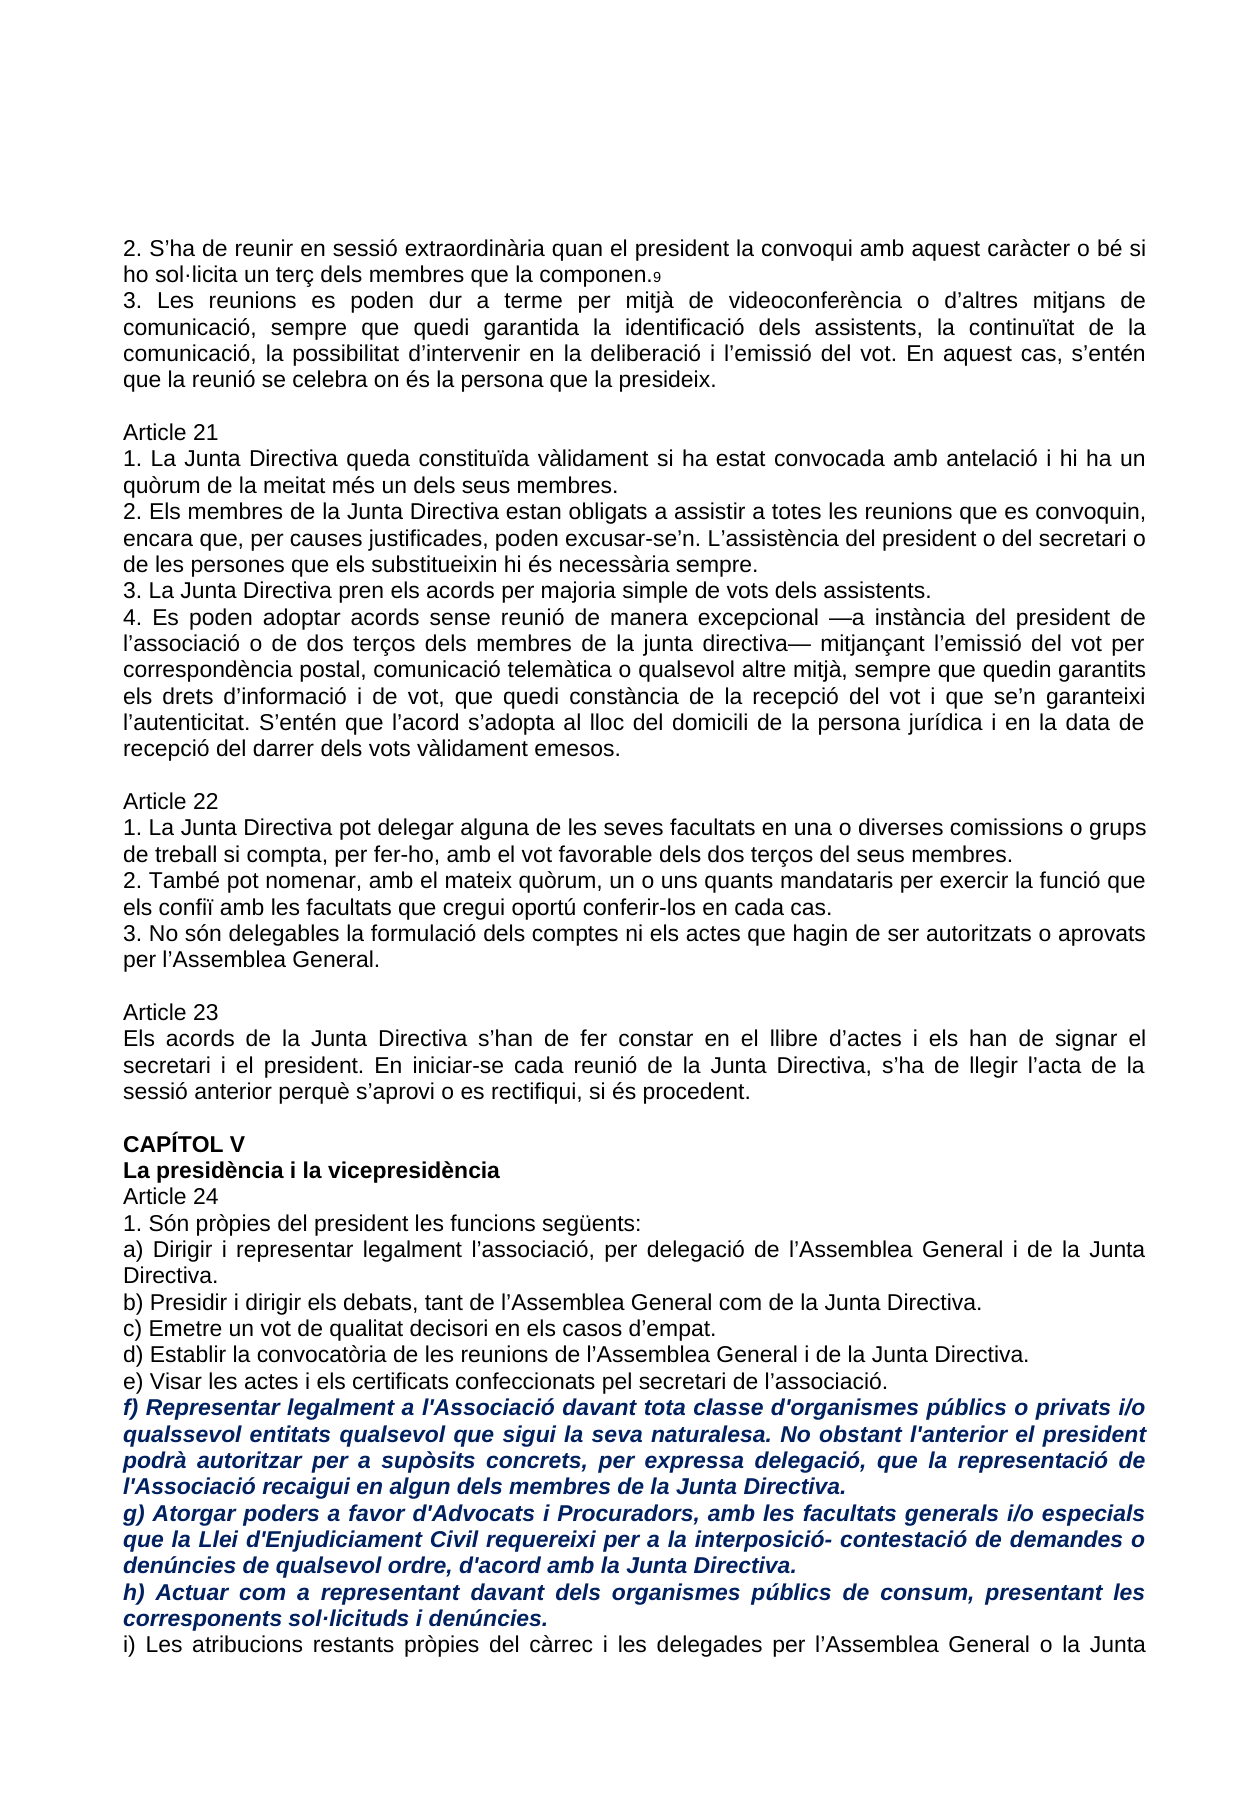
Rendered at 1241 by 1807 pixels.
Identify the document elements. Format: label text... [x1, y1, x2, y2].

text CAPÍTOL V [123, 1131, 1147, 1157]
text d) Establir la convocatòria de les reunions de l’Assemblea General i de la Junta Directiva. [123, 1341, 1147, 1368]
text g) Atorgar poders a favor d'Advocats i Procuradors, amb les facultats generals i/o especials que la Llei d'Enjudiciament Civil requereixi per a la interposició- contestació de demandes o denúncies de qualsevol ordre, d'acord amb la Junta Directiva. [123, 1499, 1147, 1579]
text Article 22 [123, 788, 1147, 814]
text 2. Els membres de la Junta Directiva estan obligats a assistir a totes les reunions que es convoquin, encara que, per causes justificades, poden excusar-se’n. L’assistència del president o del secretari o de les persones que els substitueixin hi és necessària sempre. [123, 498, 1147, 577]
text 1. La Junta Directiva queda constituïda vàlidament si ha estat convocada amb antelació i hi ha un quòrum de la meitat més un dels seus membres. [123, 445, 1147, 498]
text e) Visar les actes i els certificats confeccionats pel secretari de l’associació. [123, 1368, 1147, 1394]
text La presidència i la vicepresidència [123, 1157, 1147, 1183]
text 3. Les reunions es poden dur a terme per mitjà de videoconferència o d’altres mitjans de comunicació, sempre que quedi garantida la identificació dels assistents, la continuïtat de la comunicació, la possibilitat d’intervenir en la deliberació i l’emissió del vot. En aquest cas, s’entén que la reunió se celebra on és la persona que la presideix. [123, 287, 1147, 393]
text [123, 1631, 1147, 1658]
text a) Dirigir i representar legalment l’associació, per delegació de l’Assemblea General i de la Junta Directiva. [123, 1236, 1147, 1289]
text Article 23 [123, 999, 1147, 1025]
text Article 24 [123, 1183, 1147, 1210]
text h) Actuar com a representant davant dels organismes públics de consum, presentant les corresponents sol·licituds i denúncies. [123, 1579, 1147, 1631]
text 1. La Junta Directiva pot delegar alguna de les seves facultats en una o diverses comissions o grups de treball si compta, per fer-ho, amb el vot favorable dels dos terços del seus membres. [123, 814, 1147, 867]
text b) Presidir i dirigir els debats, tant de l’Assemblea General com de la Junta Directiva. [123, 1289, 1147, 1315]
text 4. Es poden adoptar acords sense reunió de manera excepcional —a instància del president de l’associació o de dos terços dels membres de la junta directiva— mitjançant l’emissió del vot per correspondència postal, comunicació telemàtica o qualsevol altre mitjà, sempre que quedin garantits els drets d’informació i de vot, que quedi constància de la recepció del vot i que se’n garanteixi l’autenticitat. S’entén que l’acord s’adopta al lloc del domicili de la persona jurídica i en la data de recepció del darrer dels vots vàlidament emesos. [123, 603, 1147, 762]
text Els acords de la Junta Directiva s’han de fer constar en el llibre d’actes i els han de signar el secretari i el president. En iniciar-se cada reunió de la Junta Directiva, s’ha de llegir l’acta de la sessió anterior perquè s’aprovi o es rectifiqui, si és procedent. [123, 1025, 1147, 1104]
text 2. S’ha de reunir en sessió extraordinària quan el president la convoqui amb aquest caràcter o bé si ho sol·licita un terç dels membres que la componen.9 [123, 234, 1147, 287]
text 3. No són delegables la formulació dels comptes ni els actes que hagin de ser autoritzats o aprovats per l’Assemblea General. [123, 920, 1147, 972]
text c) Emetre un vot de qualitat decisori en els casos d’empat. [123, 1315, 1147, 1341]
text Article 21 [123, 419, 1147, 445]
text f) Representar legalment a l'Associació davant tota classe d'organismes públics o privats i/o qualssevol entitats qualsevol que sigui la seva naturalesa. No obstant l'anterior el president podrà autoritzar per a supòsits concrets, per expressa delegació, que la representació de l'Associació recaigui en algun dels membres de la Junta Directiva. [123, 1394, 1147, 1499]
text 1. Són pròpies del president les funcions següents: [123, 1210, 1147, 1236]
text 2. També pot nomenar, amb el mateix quòrum, un o uns quants mandataris per exercir la funció que els confiï amb les facultats que cregui oportú conferir-los en cada cas. [123, 867, 1147, 920]
text 3. La Junta Directiva pren els acords per majoria simple de vots dels assistents. [123, 577, 1147, 603]
